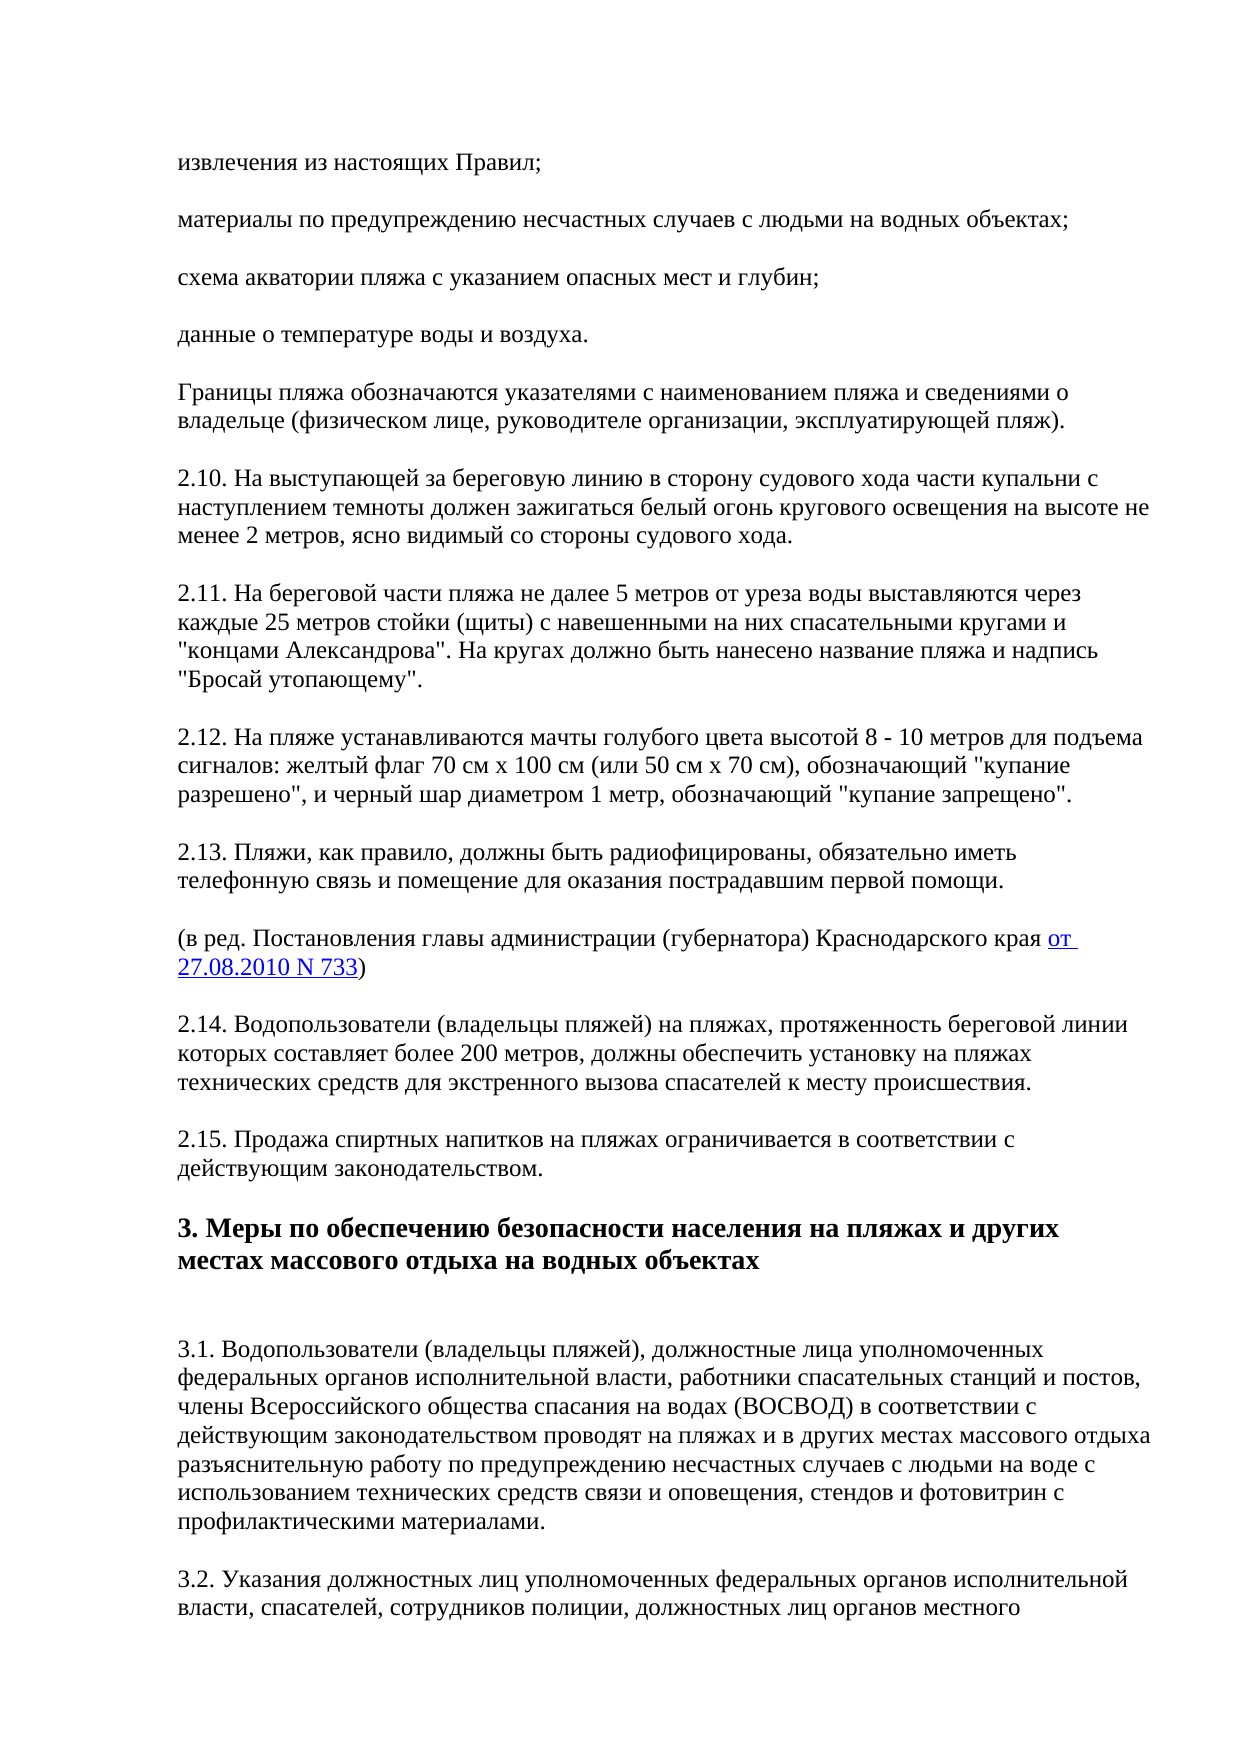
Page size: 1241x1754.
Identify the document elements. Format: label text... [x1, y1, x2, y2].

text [177, 1305, 1152, 1621]
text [177, 118, 1152, 1182]
text 3. Меры по обеспечению безопасности населения на пляжах и других местах массового отдыха на водных объектах [177, 1211, 1152, 1276]
